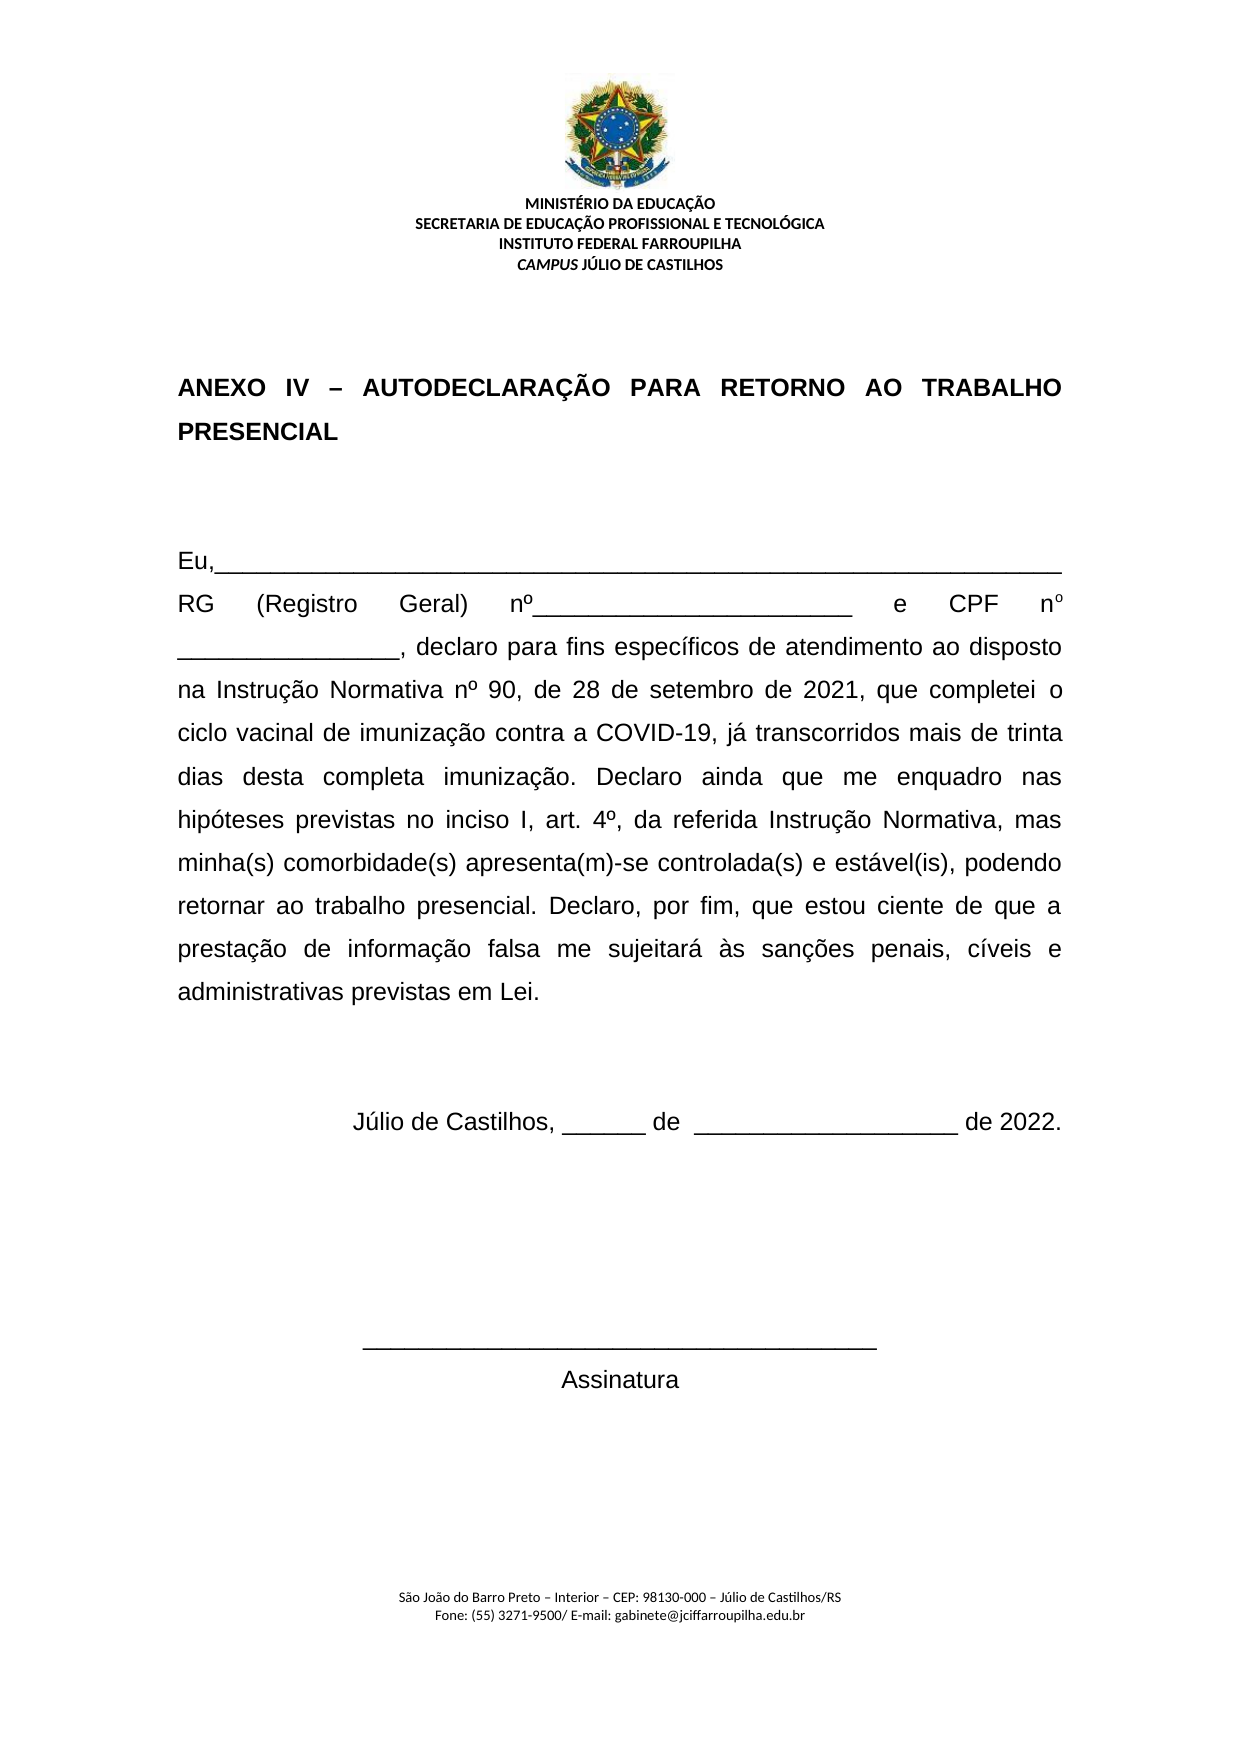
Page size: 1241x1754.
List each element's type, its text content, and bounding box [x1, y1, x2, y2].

text Assinatura [177, 1365, 1063, 1394]
text _____________________________________ [177, 1322, 1063, 1351]
text Júlio de Castilhos, ______ de ___________________ de 2022. [177, 1107, 1063, 1135]
picture [564, 73, 676, 193]
subtitle ANEXO IV – AUTODECLARAÇÃO PARA RETORNO AO TRABALHO PRESENCIAL [177, 373, 1063, 445]
text Eu,_____________________________________________________________RG (Registro Geral) nº_______________________ e CPF no ________________, declaro para ﬁns especíﬁcos de atendimento ao disposto na Instrução Normativa nº 90, de 28 de setembro de 2021, que completei o ciclo vacinal de imunização contra a COVID-19, já transcorridos mais de trinta dias desta completa imunização. Declaro ainda que me enquadro nas hipóteses previstas no inciso I, art. 4º, da referida Instrução Normativa, mas minha(s) comorbidade(s) apresenta(m)-se controlada(s) e estável(is), podendo retornar ao trabalho presencial. Declaro, por ﬁm, que estou ciente de que a prestação de informação falsa me sujeitará às sanções penais, cíveis e administrativas previstas em Lei. [177, 546, 1063, 1006]
